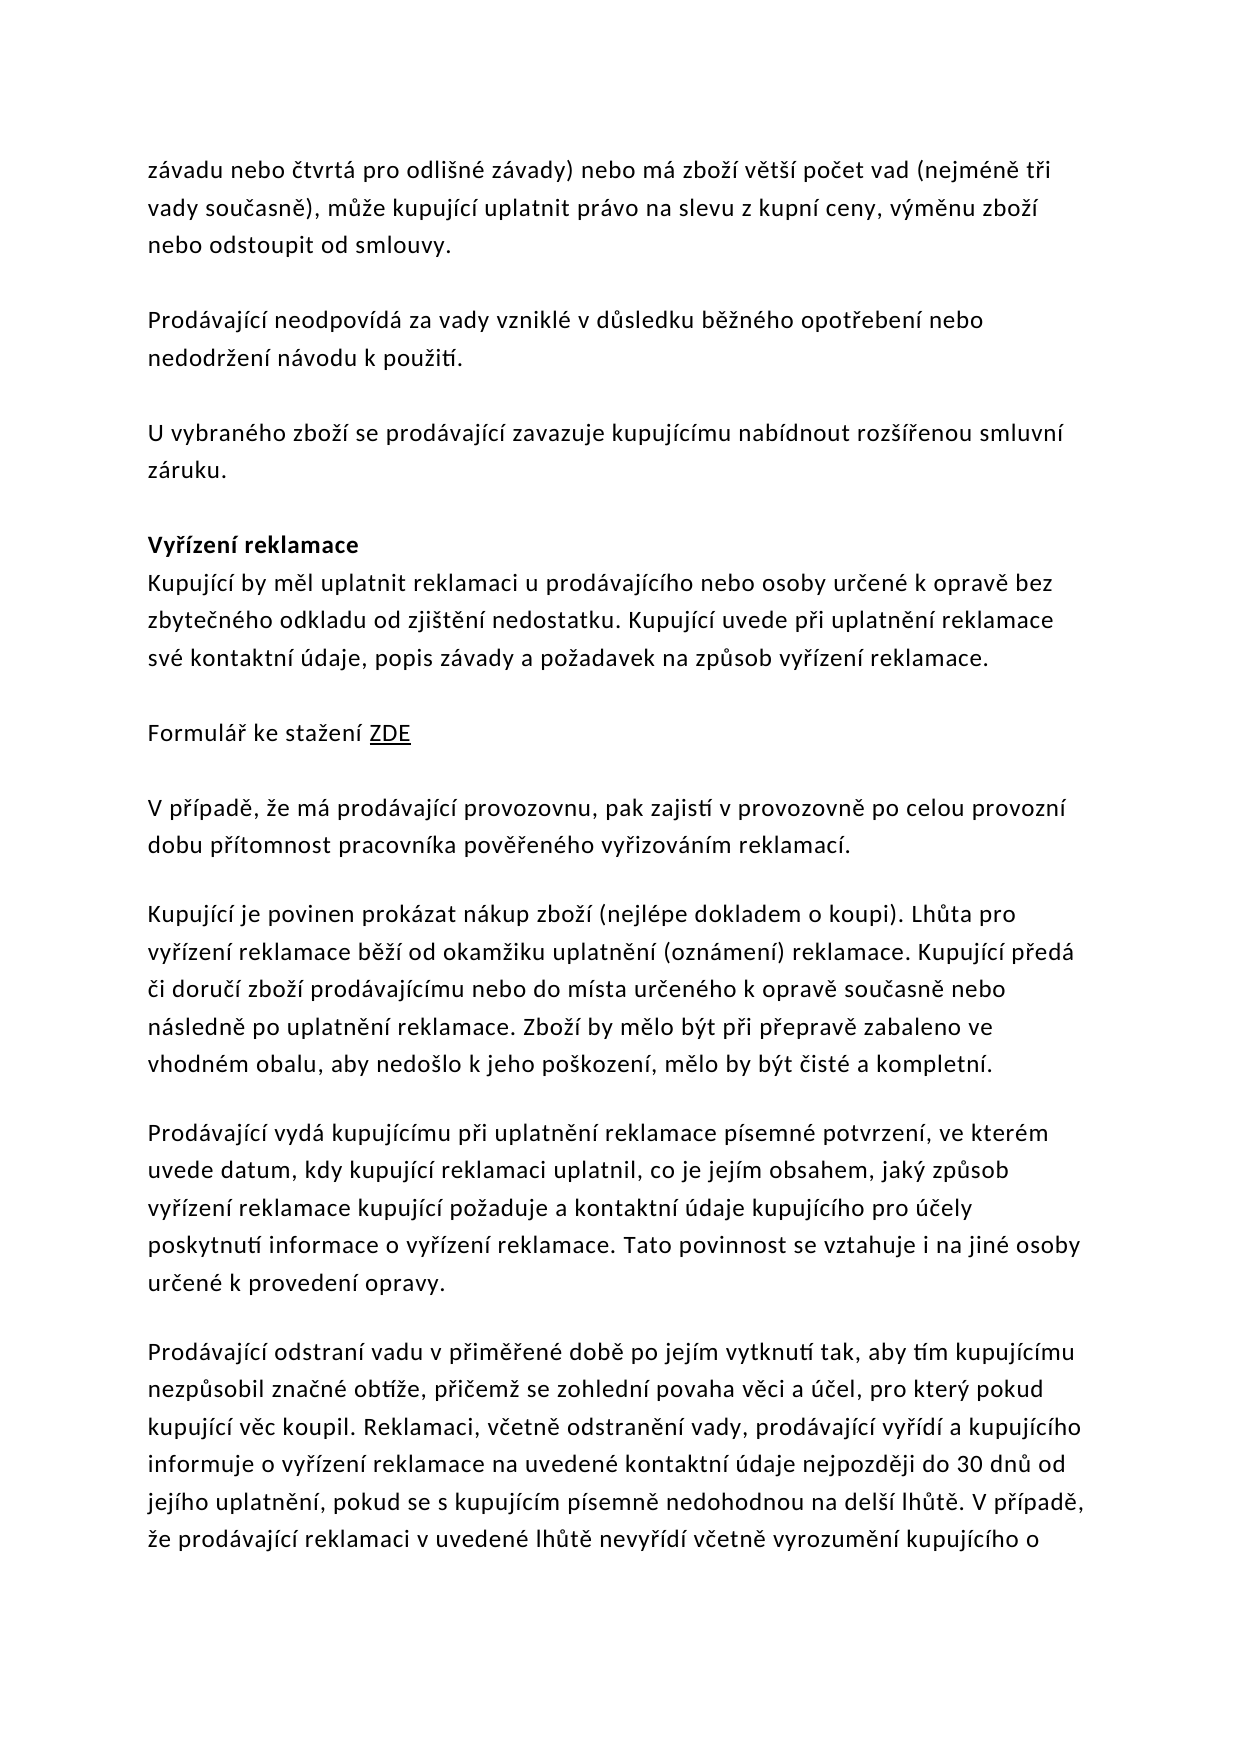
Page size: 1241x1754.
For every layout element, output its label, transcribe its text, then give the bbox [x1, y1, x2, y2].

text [148, 1329, 1093, 1554]
text Prodávající vydá kupujícímu při uplatnění reklamace písemné potvrzení, ve kterém uvede datum, kdy kupující reklamaci uplatnil, co je jejím obsahem, jaký způsob vyřízení reklamace kupující požaduje a kontaktní údaje kupujícího pro účely poskytnutí informace o vyřízení reklamace. Tato povinnost se vztahuje i na jiné osoby určené k provedení opravy. [148, 1110, 1093, 1298]
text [148, 148, 1093, 560]
text Kupující je povinen prokázat nákup zboží (nejlépe dokladem o koupi). Lhůta pro vyřízení reklamace běží od okamžiku uplatnění (oznámení) reklamace. Kupující předá či doručí zboží prodávajícímu nebo do místa určeného k opravě současně nebo následně po uplatnění reklamace. Zboží by mělo být při přepravě zabaleno ve vhodném obalu, aby nedošlo k jeho poškození, mělo by být čisté a kompletní. [148, 891, 1093, 1079]
text Kupující by měl uplatnit reklamaci u prodávajícího nebo osoby určené k opravě bez zbytečného odkladu od zjištění nedostatku. Kupující uvede při uplatnění reklamace své kontaktní údaje, popis závady a požadavek na způsob vyřízení reklamace. Formulář ke stažení ZDE V případě, že má prodávající provozovnu, pak zajistí v provozovně po celou provozní dobu přítomnost pracovníka pověřeného vyřizováním reklamací. [148, 560, 1093, 860]
